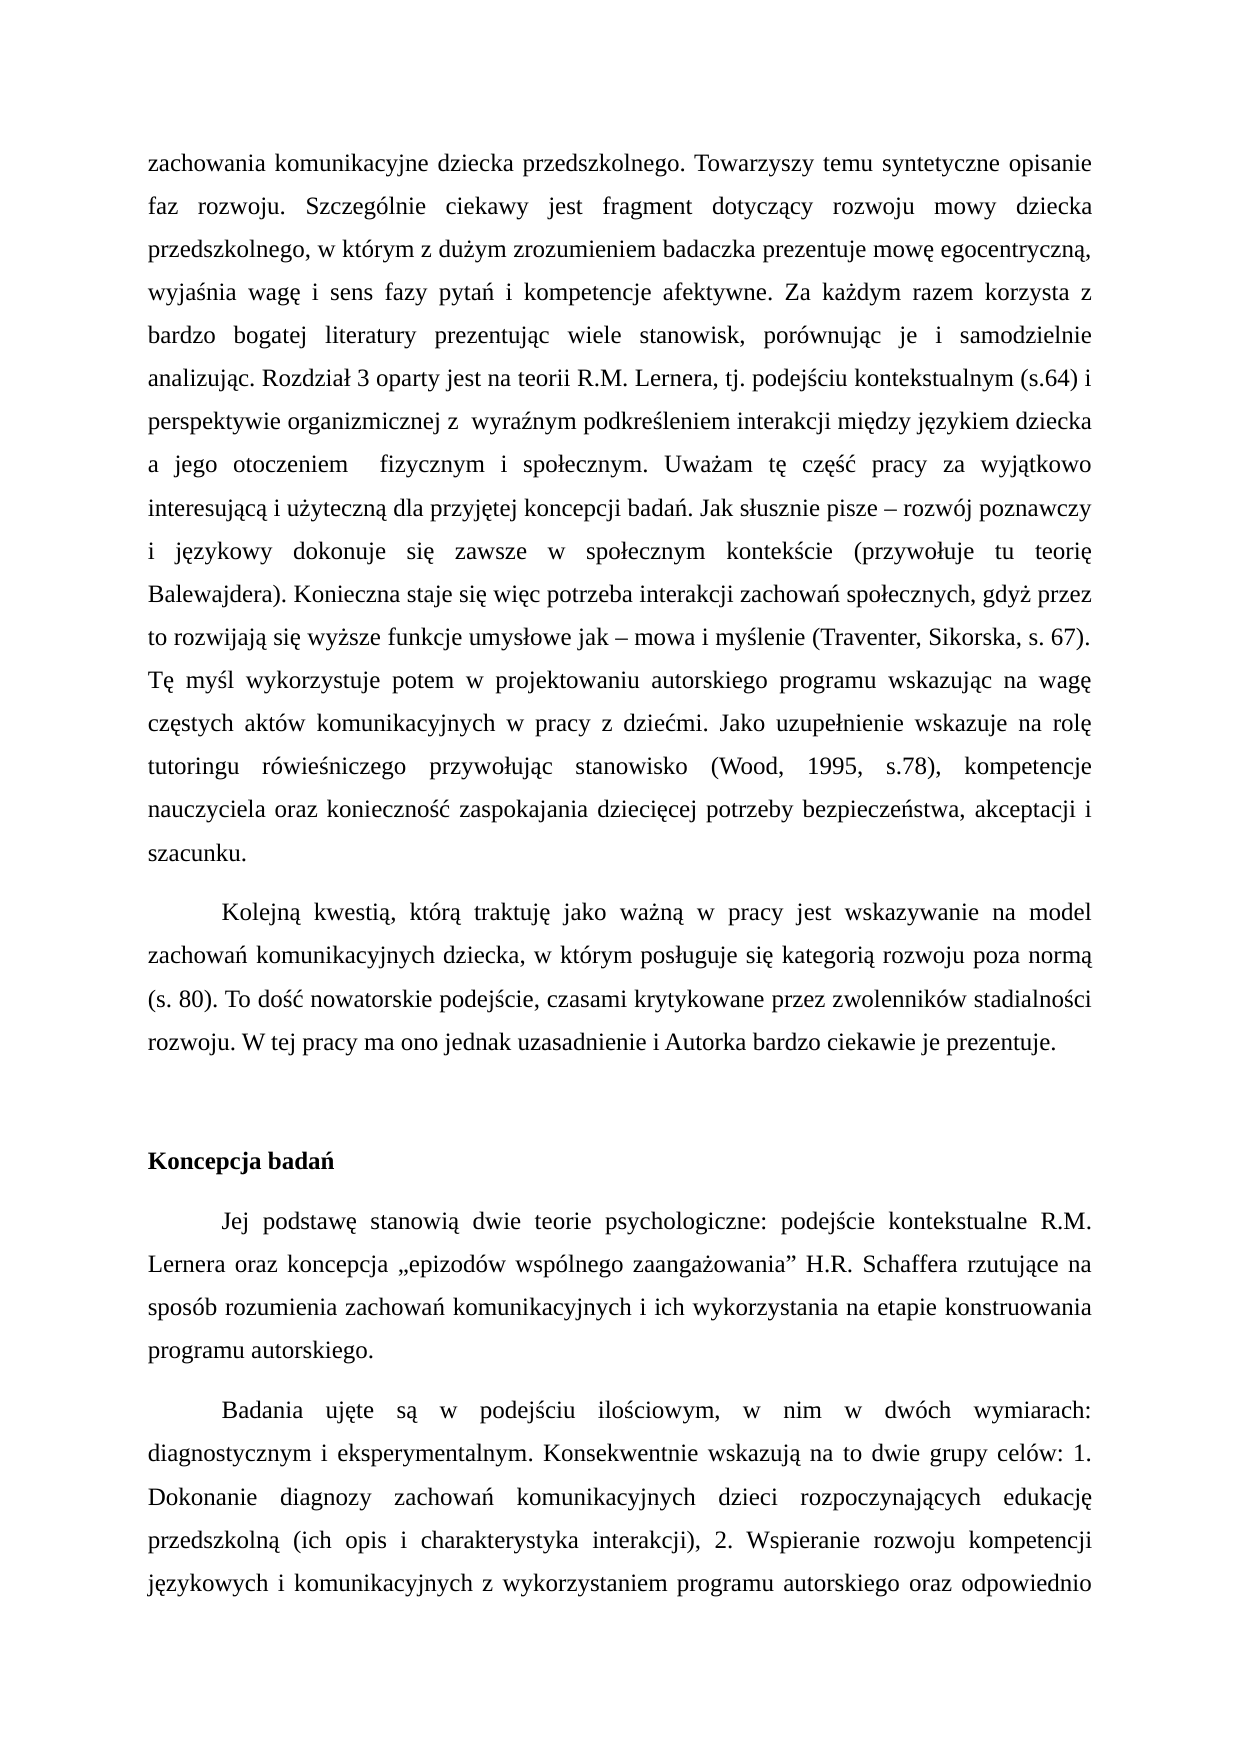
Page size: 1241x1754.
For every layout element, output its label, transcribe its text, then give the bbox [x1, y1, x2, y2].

text Koncepcja badań [148, 1146, 1093, 1175]
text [148, 1395, 1093, 1597]
text Kolejną kwestią, którą traktuję jako ważną w pracy jest wskazywanie na model zachowań komunikacyjnych dziecka, w którym posługuje się kategorią rozwoju poza normą (s. 80). To dość nowatorskie podejście, czasami krytykowane przez zwolenników stadialności rozwoju. W tej pracy ma ono jednak uzasadnienie i Autorka bardzo ciekawie je prezentuje. [148, 897, 1093, 1056]
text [148, 148, 1093, 866]
text Jej podstawę stanowią dwie teorie psychologiczne: podejście kontekstualne R.M. Lernera oraz koncepcja „epizodów wspólnego zaangażowania” H.R. Schaffera rzutujące na sposób rozumienia zachowań komunikacyjnych i ich wykorzystania na etapie konstruowania programu autorskiego. [148, 1206, 1093, 1364]
